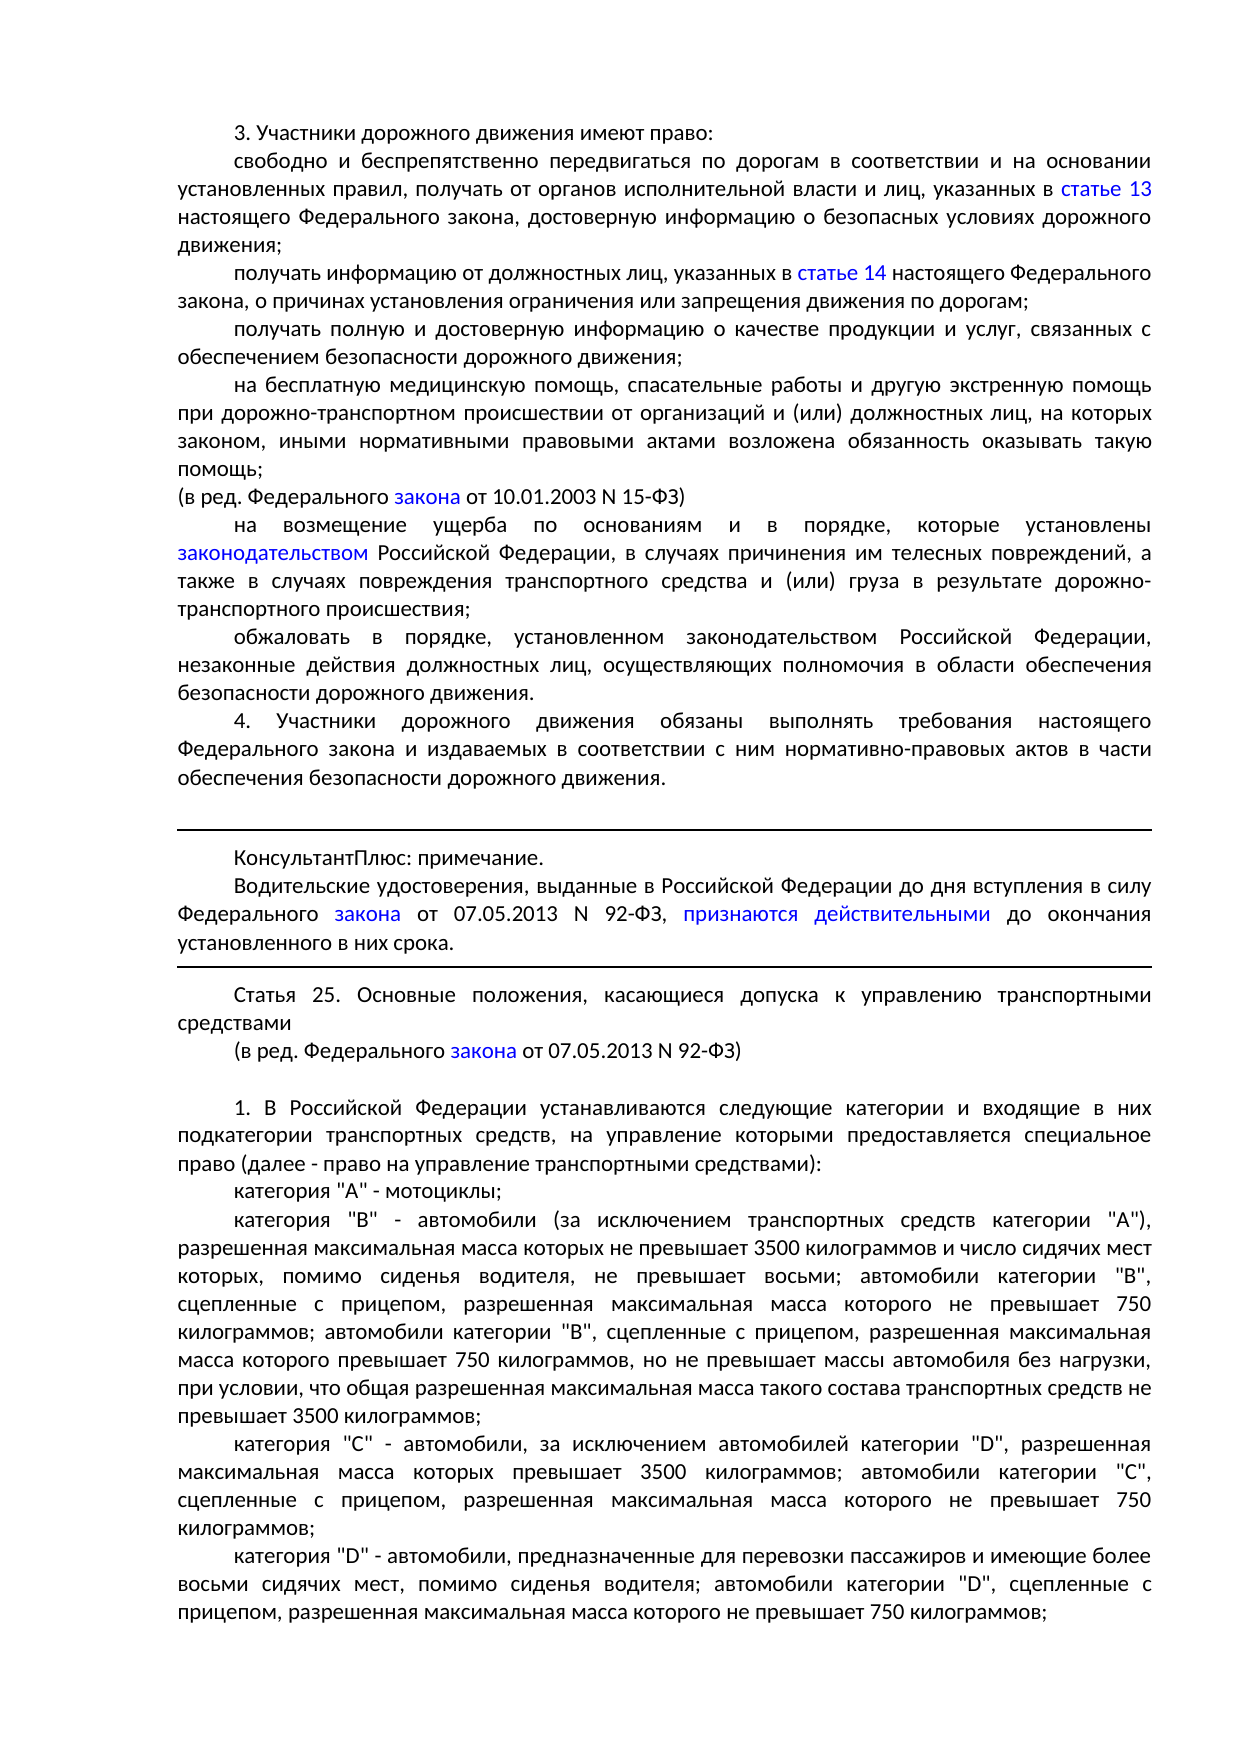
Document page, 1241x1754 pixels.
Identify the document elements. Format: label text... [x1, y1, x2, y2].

text 4. Участники дорожного движения обязаны выполнять требования настоящего Федерального закона и издаваемых в соответствии с ним нормативно-правовых актов в части обеспечения безопасности дорожного движения. [177, 707, 1152, 791]
text категория "C" - автомобили, за исключением автомобилей категории "D", разрешенная максимальная масса которых превышает 3500 килограммов; автомобили категории "C", сцепленные с прицепом, разрешенная максимальная масса которого не превышает 750 килограммов; [177, 1429, 1152, 1541]
text 3. Участники дорожного движения имеют право: [177, 118, 1152, 146]
text Водительские удостоверения, выданные в Российской Федерации до дня вступления в силу Федерального закона от 07.05.2013 N 92-ФЗ, признаются действительными до окончания установленного в них срока. [177, 872, 1152, 956]
text Статья 25. Основные положения, касающиеся допуска к управлению транспортными средствами [177, 981, 1152, 1037]
text (в ред. Федерального закона от 10.01.2003 N 15-ФЗ) [177, 482, 1152, 510]
text обжаловать в порядке, установленном законодательством Российской Федерации, незаконные действия должностных лиц, осуществляющих полномочия в области обеспечения безопасности дорожного движения. [177, 622, 1152, 707]
text получать информацию от должностных лиц, указанных в статье 14 настоящего Федерального закона, о причинах установления ограничения или запрещения движения по дорогам; [177, 258, 1152, 314]
text на возмещение ущерба по основаниям и в порядке, которые установлены законодательством Российской Федерации, в случаях причинения им телесных повреждений, а также в случаях повреждения транспортного средства и (или) груза в результате дорожно-транспортного происшествия; [177, 510, 1152, 622]
text получать полную и достоверную информацию о качестве продукции и услуг, связанных с обеспечением безопасности дорожного движения; [177, 314, 1152, 370]
text категория "D" - автомобили, предназначенные для перевозки пассажиров и имеющие более восьми сидячих мест, помимо сиденья водителя; автомобили категории "D", сцепленные с прицепом, разрешенная максимальная масса которого не превышает 750 килограммов; [177, 1541, 1152, 1625]
text свободно и беспрепятственно передвигаться по дорогам в соответствии и на основании установленных правил, получать от органов исполнительной власти и лиц, указанных в статье 13 настоящего Федерального закона, достоверную информацию о безопасных условиях дорожного движения; [177, 146, 1152, 258]
text категория "B" - автомобили (за исключением транспортных средств категории "A"), разрешенная максимальная масса которых не превышает 3500 килограммов и число сидячих мест которых, помимо сиденья водителя, не превышает восьми; автомобили категории "B", сцепленные с прицепом, разрешенная максимальная масса которого не превышает 750 килограммов; автомобили категории "B", сцепленные с прицепом, разрешенная максимальная масса которого превышает 750 килограммов, но не превышает массы автомобиля без нагрузки, при условии, что общая разрешенная максимальная масса такого состава транспортных средств не превышает 3500 килограммов; [177, 1205, 1152, 1429]
text (в ред. Федерального закона от 07.05.2013 N 92-ФЗ) [177, 1037, 1152, 1064]
text категория "A" - мотоциклы; [177, 1177, 1152, 1205]
text на бесплатную медицинскую помощь, спасательные работы и другую экстренную помощь при дорожно-транспортном происшествии от организаций и (или) должностных лиц, на которых законом, иными нормативными правовыми актами возложена обязанность оказывать такую помощь; [177, 370, 1152, 482]
text 1. В Российской Федерации устанавливаются следующие категории и входящие в них подкатегории транспортных средств, на управление которыми предоставляется специальное право (далее - право на управление транспортными средствами): [177, 1093, 1152, 1177]
text КонсультантПлюс: примечание. [177, 843, 1152, 872]
